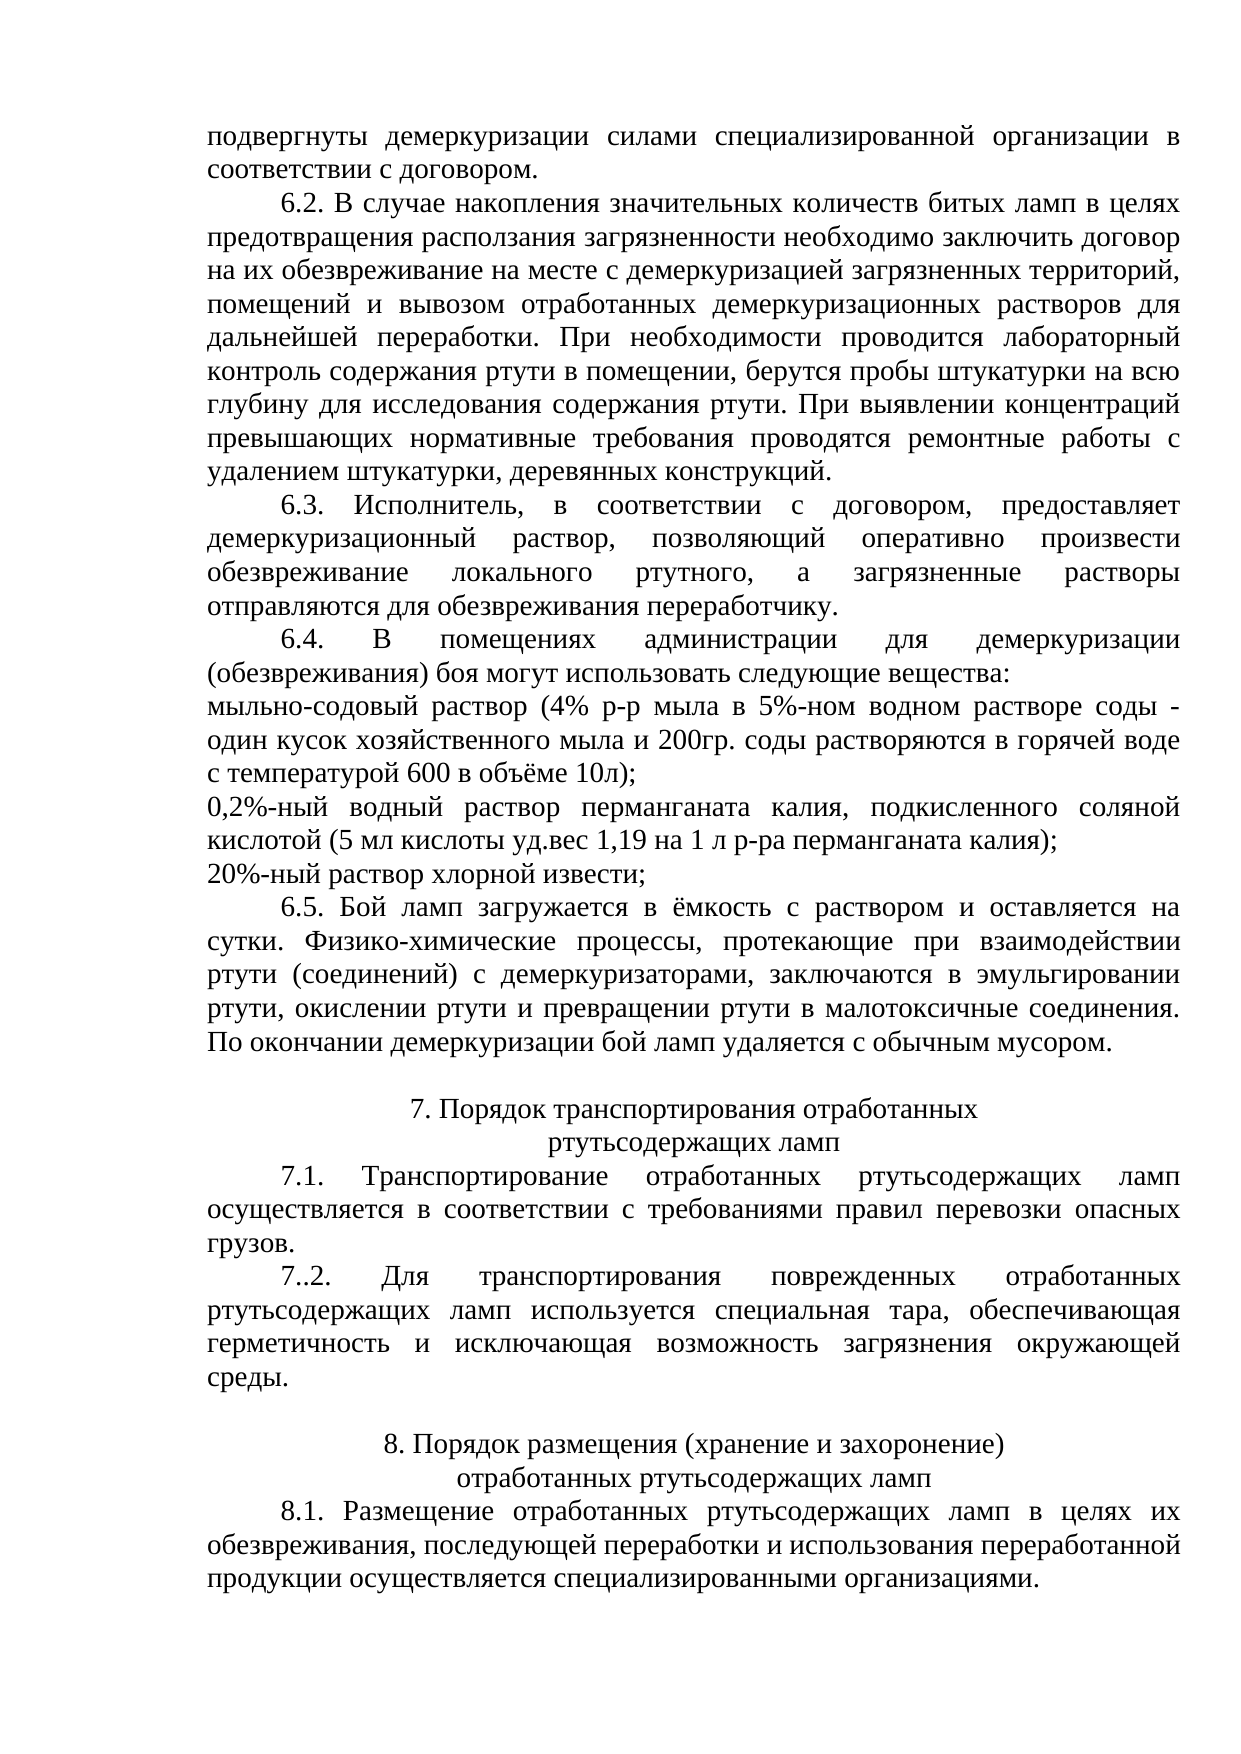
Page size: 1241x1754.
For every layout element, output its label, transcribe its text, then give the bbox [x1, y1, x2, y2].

text 0,2%-ный водный раствор перманганата калия, подкисленного соляной кислотой (5 мл кислоты уд.вес 1,19 на 1 л р-ра перманганата калия); [207, 789, 1181, 856]
text 7.1. Транспортирование отработанных ртутьсодержащих ламп осуществляется в соответствии с требованиями правил перевозки опасных грузов. [207, 1158, 1181, 1258]
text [207, 118, 1181, 185]
text 8.1. Размещение отработанных ртутьсодержащих ламп в целях их обезвреживания, последующей переработки и использования переработанной продукции осуществляется специализированными организациями. [207, 1493, 1181, 1594]
text 6.4. В помещениях администрации для демеркуризации (обезвреживания) боя могут использовать следующие вещества: [207, 621, 1181, 688]
text ртутьсодержащих ламп [207, 1124, 1181, 1158]
text 8. Порядок размещения (хранение и захоронение) [207, 1426, 1181, 1460]
text 7. Порядок транспортирования отработанных [207, 1091, 1181, 1124]
text мыльно-содовый раствор (4% р-р мыла в 5%-ном водном растворе соды - один кусок хозяйственного мыла и 200гр. соды растворяются в горячей воде с температурой 600 в объёме 10л); [207, 688, 1181, 789]
text отработанных ртутьсодержащих ламп [207, 1460, 1181, 1493]
text 7..2. Для транспортирования поврежденных отработанных ртутьсодержащих ламп используется специальная тара, обеспечивающая герметичность и исключающая возможность загрязнения окружающей среды. [207, 1258, 1181, 1393]
text 6.2. В случае накопления значительных количеств битых ламп в целях предотвращения расползания загрязненности необходимо заключить договор на их обезвреживание на месте с демеркуризацией загрязненных территорий, помещений и вывозом отработанных демеркуризационных растворов для дальнейшей переработки. При необходимости проводится лабораторный контроль содержания ртути в помещении, берутся пробы штукатурки на всю глубину для исследования содержания ртути. При выявлении концентраций превышающих нормативные требования проводятся ремонтные работы с удалением штукатурки, деревянных конструкций. [207, 185, 1181, 487]
text 20%-ный раствор хлорной извести; [207, 856, 1181, 889]
text 6.5. Бой ламп загружается в ёмкость с раствором и оставляется на сутки. Физико-химические процессы, протекающие при взаимодействии ртути (соединений) с демеркуризаторами, заключаются в эмульгировании ртути, окислении ртути и превращении ртути в малотоксичные соединения. По окончании демеркуризации бой ламп удаляется с обычным мусором. [207, 889, 1181, 1057]
text 6.3. Исполнитель, в соответствии с договором, предоставляет демеркуризационный раствор, позволяющий оперативно произвести обезвреживание локального ртутного, а загрязненные растворы отправляются для обезвреживания переработчику. [207, 487, 1181, 621]
